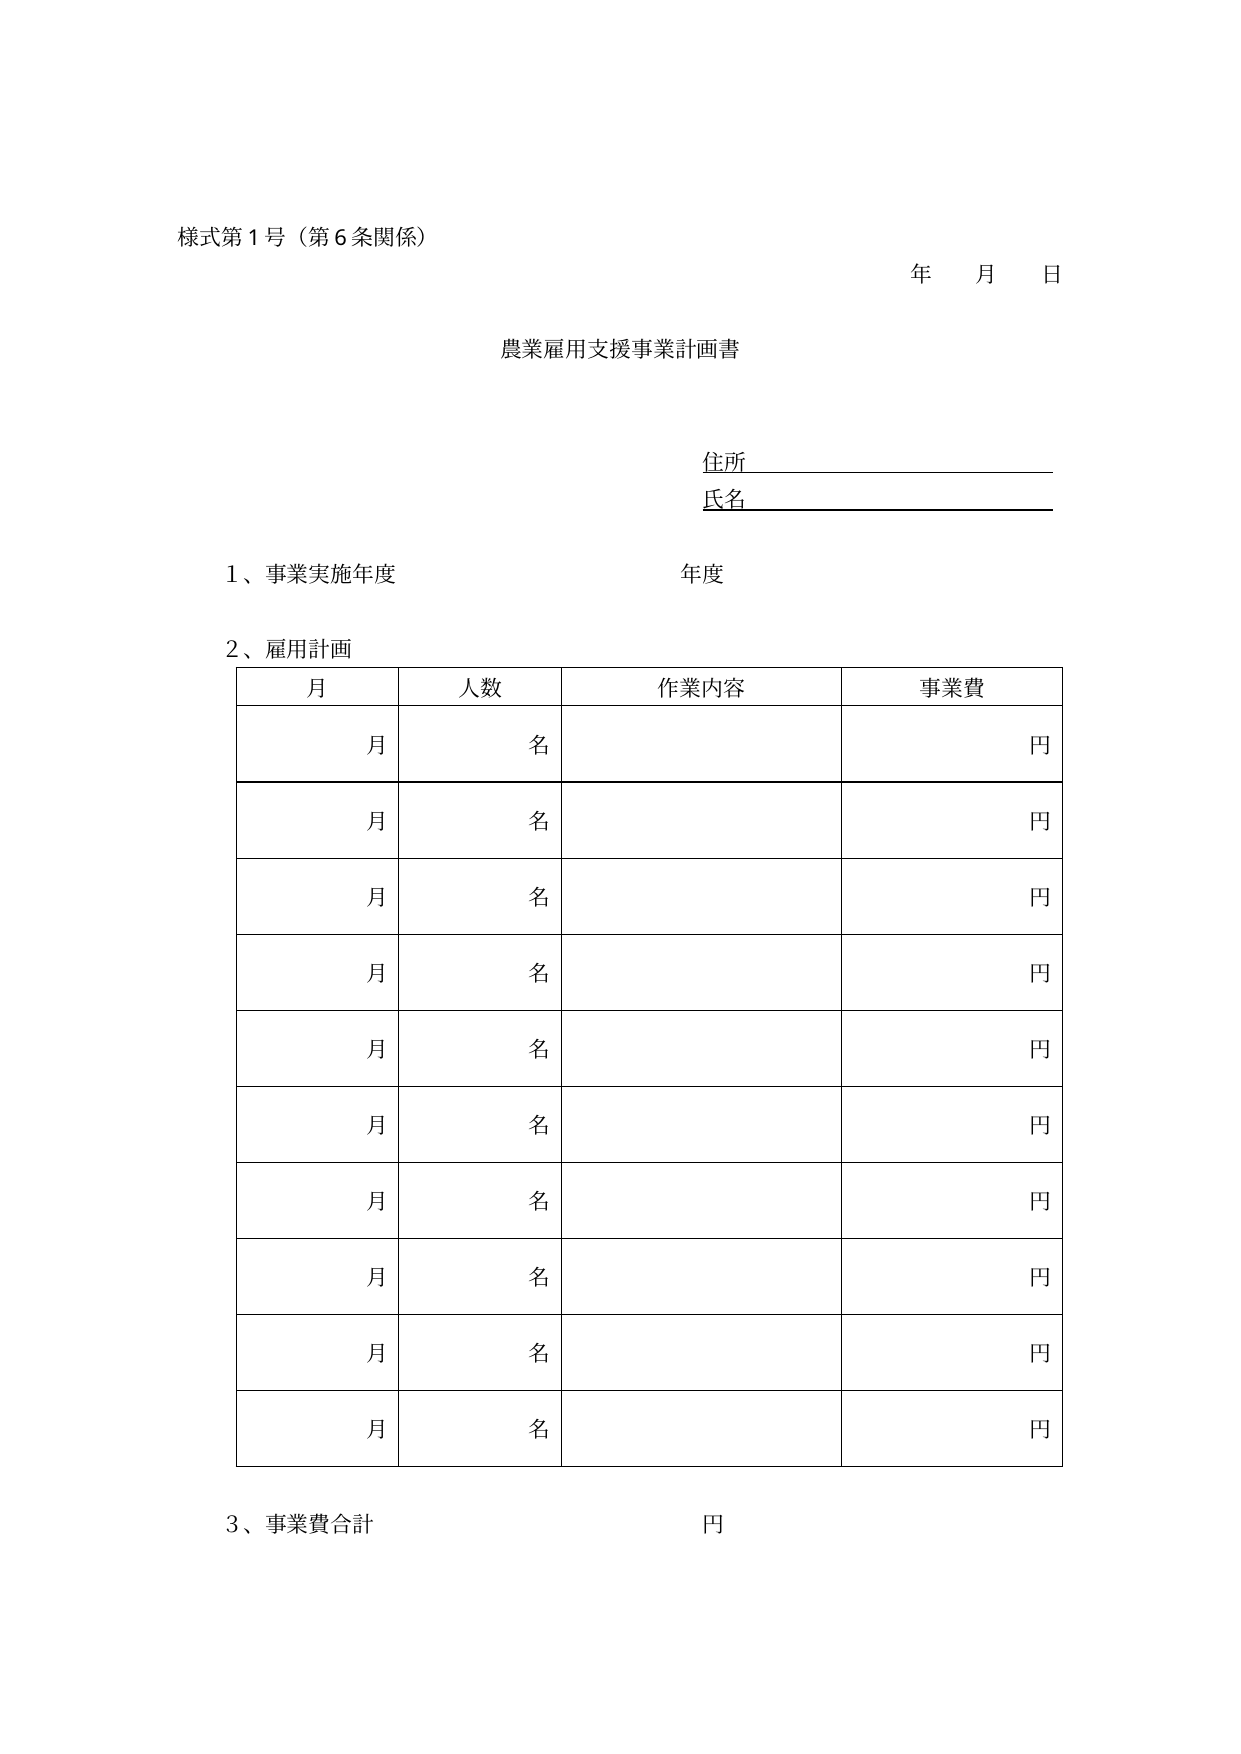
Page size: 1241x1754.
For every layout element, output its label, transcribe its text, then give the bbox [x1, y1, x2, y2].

table_header 作業内容 [562, 668, 841, 705]
table_cell 名 [399, 1087, 561, 1162]
table_cell 名 [399, 1315, 561, 1390]
text １、事業実施年度 年度 [177, 554, 1063, 592]
table_cell 月 [237, 1011, 398, 1086]
table_cell [562, 1011, 841, 1086]
table_cell 円 [842, 1011, 1062, 1086]
text 年 月 日 [177, 254, 1063, 292]
text ３、事業費合計 円 [177, 1504, 1063, 1542]
table_cell 月 [237, 706, 398, 781]
text 住所 [177, 442, 1063, 479]
text 氏名 [177, 479, 1063, 517]
table_cell 月 [237, 1315, 398, 1390]
table_header 月 [237, 668, 398, 705]
table_cell 円 [842, 1087, 1062, 1162]
table_cell [562, 859, 841, 933]
table_cell 円 [842, 1239, 1062, 1314]
table_cell [562, 1239, 841, 1314]
table_cell 名 [399, 706, 561, 781]
table_cell 月 [237, 1163, 398, 1238]
table_cell 名 [399, 1239, 561, 1314]
table_cell [562, 1315, 841, 1390]
table_cell 月 [237, 1391, 398, 1466]
table_cell 月 [237, 1239, 398, 1314]
table_cell 円 [842, 935, 1062, 1009]
table_cell [562, 706, 841, 781]
table_header 人数 [399, 668, 561, 705]
table_cell 名 [399, 859, 561, 933]
text 農業雇用支援事業計画書 [177, 329, 1063, 367]
table_cell [562, 935, 841, 1009]
table_cell 名 [399, 1391, 561, 1466]
table_header 事業費 [842, 668, 1062, 705]
table_cell 名 [399, 783, 561, 857]
table_cell [562, 1163, 841, 1238]
table_cell 円 [842, 1391, 1062, 1466]
table_cell 円 [842, 859, 1062, 933]
table_cell 月 [237, 859, 398, 933]
table_cell [562, 1391, 841, 1466]
table_cell 月 [237, 935, 398, 1009]
table_cell 月 [237, 783, 398, 857]
table_cell 名 [399, 1011, 561, 1086]
table_cell 名 [399, 1163, 561, 1238]
text ２、雇用計画 [177, 629, 1063, 667]
table_cell 円 [842, 783, 1062, 857]
table_cell 円 [842, 1315, 1062, 1390]
table_cell [562, 1087, 841, 1162]
text 様式第1号（第6条関係） [177, 217, 1063, 254]
table_cell [562, 783, 841, 857]
table_cell 円 [842, 706, 1062, 781]
table_cell 月 [237, 1087, 398, 1162]
table_cell 名 [399, 935, 561, 1009]
table_cell 円 [842, 1163, 1062, 1238]
